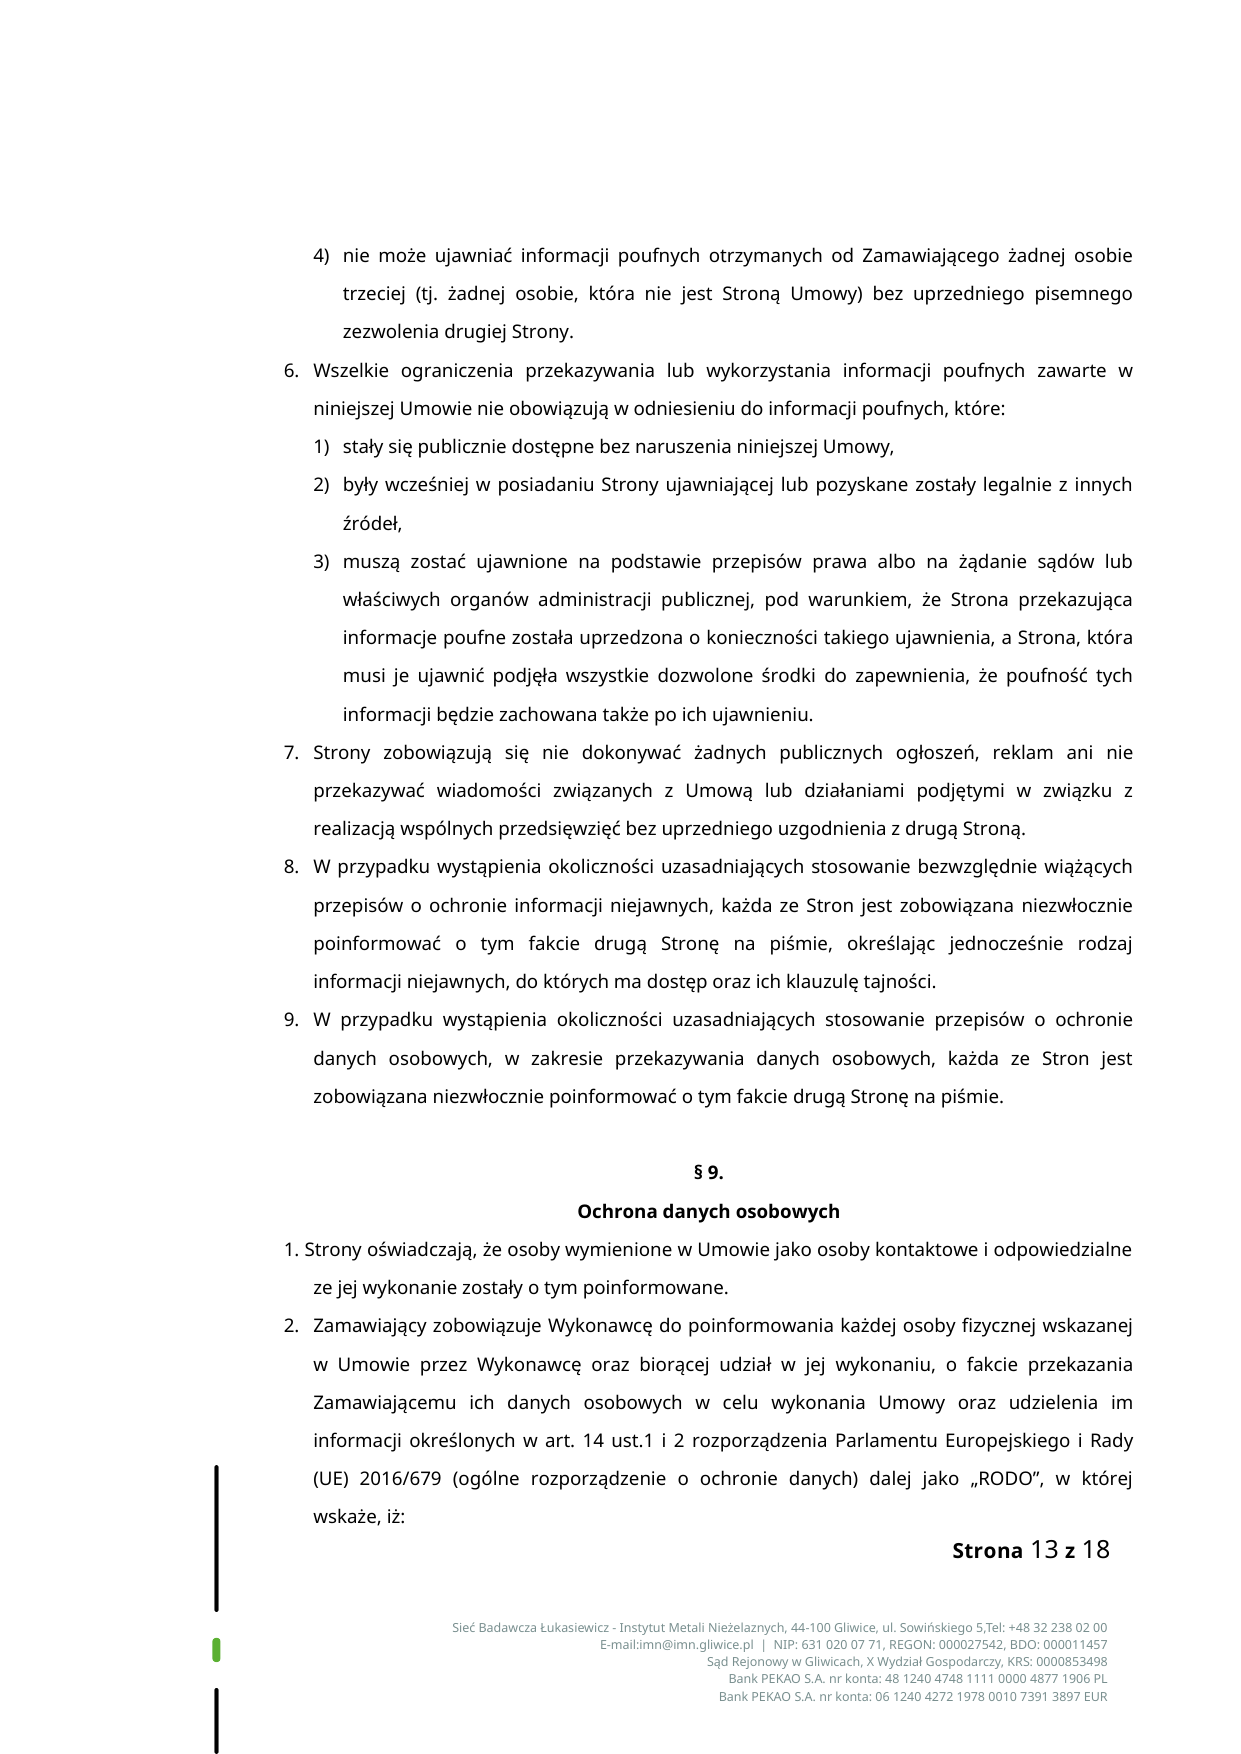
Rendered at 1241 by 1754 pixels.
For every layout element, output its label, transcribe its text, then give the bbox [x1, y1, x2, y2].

text 1. Strony oświadczają, że osoby wymienione w Umowie jako osoby kontaktowe i odpowiedzialne ze jej wykonanie zostały o tym poinformowane. [283, 1236, 1134, 1300]
text 3) muszą zostać ujawnione na podstawie przepisów prawa albo na żądanie sądów lub właściwych organów administracji publicznej, pod warunkiem, że Strona przekazująca informacje poufne została uprzedzona o konieczności takiego ujawnienia, a Strona, która musi je ujawnić podjęła wszystkie dozwolone środki do zapewnienia, że poufność tych informacji będzie zachowana także po ich ujawnieniu. [313, 548, 1134, 726]
picture [212, 1465, 221, 1754]
text 1) stały się publicznie dostępne bez naruszenia niniejszej Umowy, [313, 433, 1134, 459]
text 2. Zamawiający zobowiązuje Wykonawcę do poinformowania każdej osoby fizycznej wskazanej w Umowie przez Wykonawcę oraz biorącej udział w jej wykonaniu, o fakcie przekazania Zamawiającemu ich danych osobowych w celu wykonania Umowy oraz udzielenia im informacji określonych w art. 14 ust.1 i 2 rozporządzenia Parlamentu Europejskiego i Rady (UE) 2016/679 (ogólne rozporządzenie o ochronie danych) dalej jako „RODO”, w której wskaże, iż: [283, 1313, 1134, 1529]
text 8. W przypadku wystąpienia okoliczności uzasadniających stosowanie bezwzględnie wiążących przepisów o ochronie informacji niejawnych, każda ze Stron jest zobowiązana niezwłocznie poinformować o tym fakcie drugą Stronę na piśmie, określając jednocześnie rodzaj informacji niejawnych, do których ma dostęp oraz ich klauzulę tajności. [283, 854, 1134, 994]
text 6. Wszelkie ograniczenia przekazywania lub wykorzystania informacji poufnych zawarte w niniejszej Umowie nie obowiązują w odniesieniu do informacji poufnych, które: [283, 357, 1134, 421]
text Ochrona danych osobowych [283, 1198, 1134, 1223]
text 2) były wcześniej w posiadaniu Strony ujawniającej lub pozyskane zostały legalnie z innych źródeł, [313, 472, 1134, 535]
text 4) nie może ujawniać informacji poufnych otrzymanych od Zamawiającego żadnej osobie trzeciej (tj. żadnej osobie, która nie jest Stroną Umowy) bez uprzedniego pisemnego zezwolenia drugiej Strony. [313, 242, 1134, 344]
text § 9. [283, 1160, 1134, 1185]
text 7. Strony zobowiązują się nie dokonywać żadnych publicznych ogłoszeń, reklam ani nie przekazywać wiadomości związanych z Umową lub działaniami podjętymi w związku z realizacją wspólnych przedsięwzięć bez uprzedniego uzgodnienia z drugą Stroną. [283, 739, 1134, 841]
text 9. W przypadku wystąpienia okoliczności uzasadniających stosowanie przepisów o ochronie danych osobowych, w zakresie przekazywania danych osobowych, każda ze Stron jest zobowiązana niezwłocznie poinformować o tym fakcie drugą Stronę na piśmie. [283, 1007, 1134, 1109]
